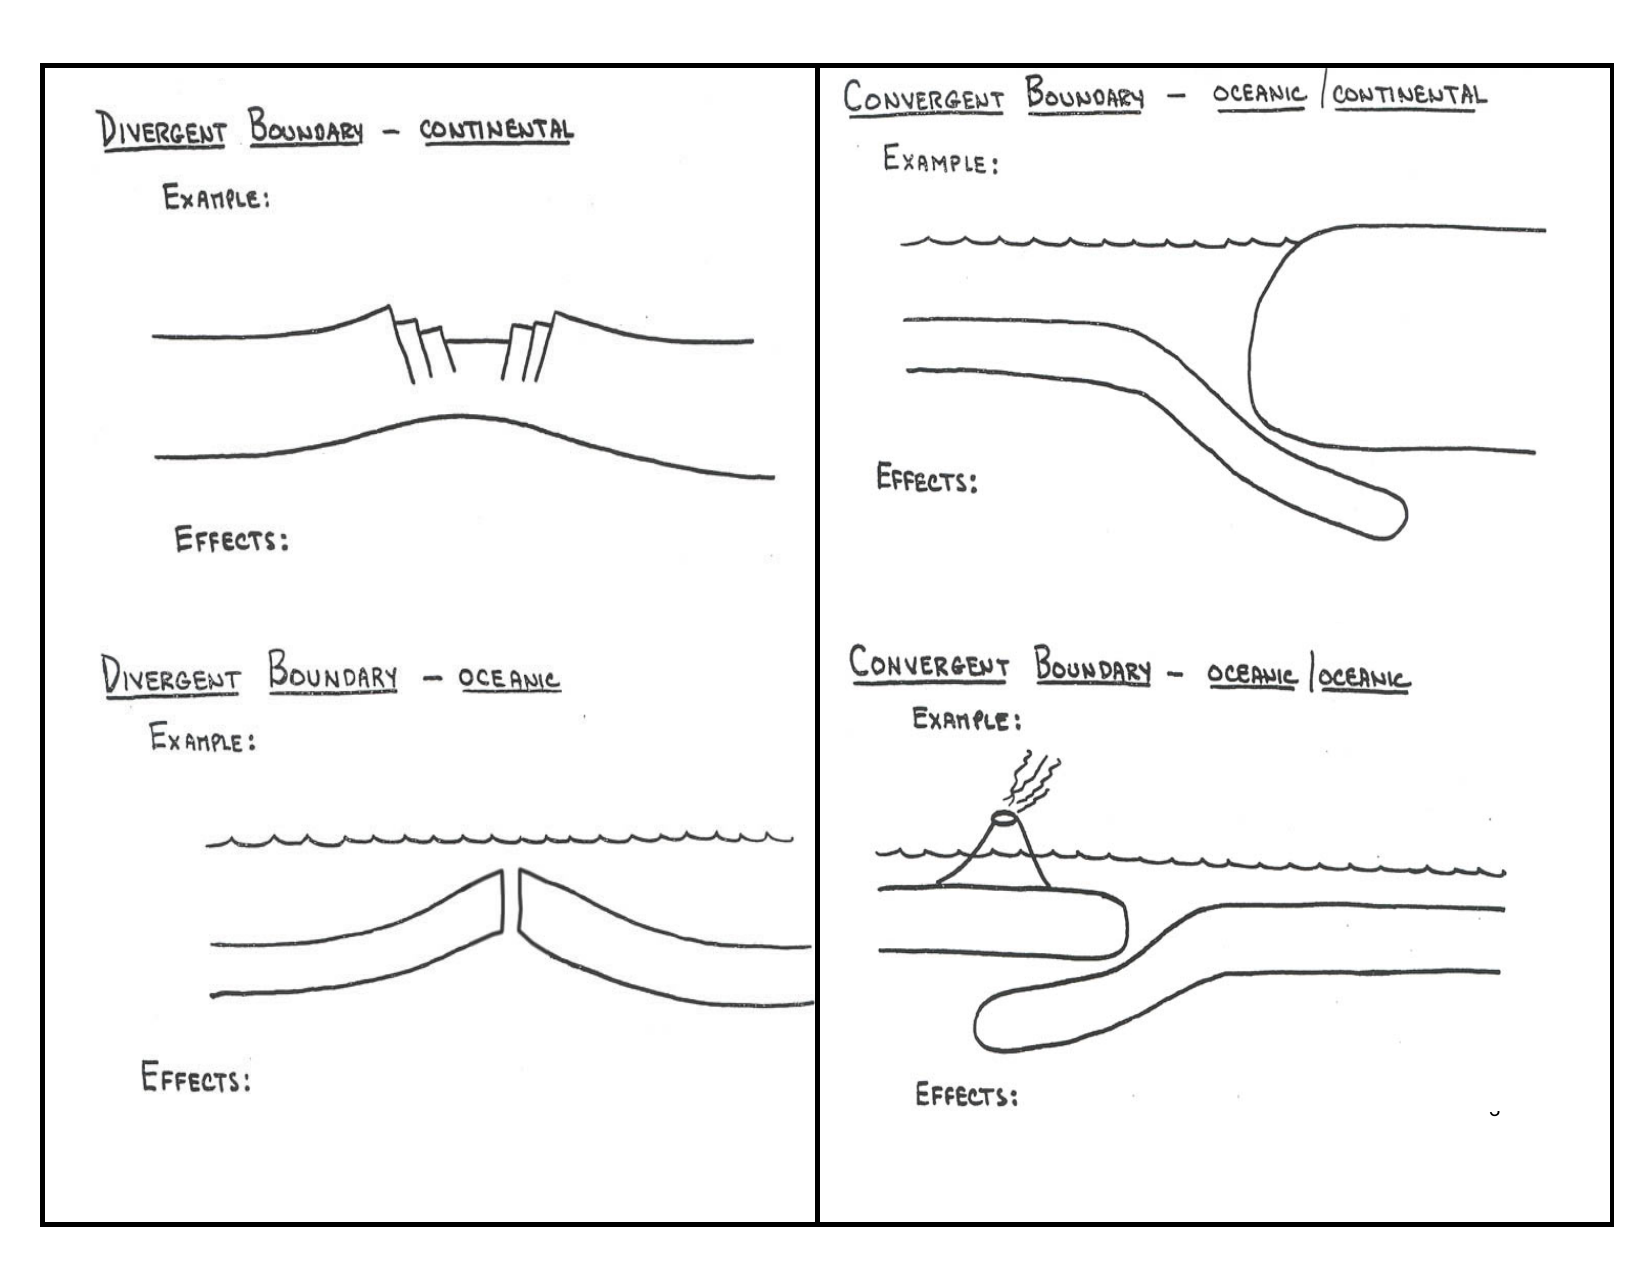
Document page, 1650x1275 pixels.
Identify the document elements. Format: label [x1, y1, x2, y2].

picture [83, 78, 815, 569]
picture [837, 622, 1552, 1111]
picture [837, 68, 1552, 569]
picture [83, 645, 815, 1111]
